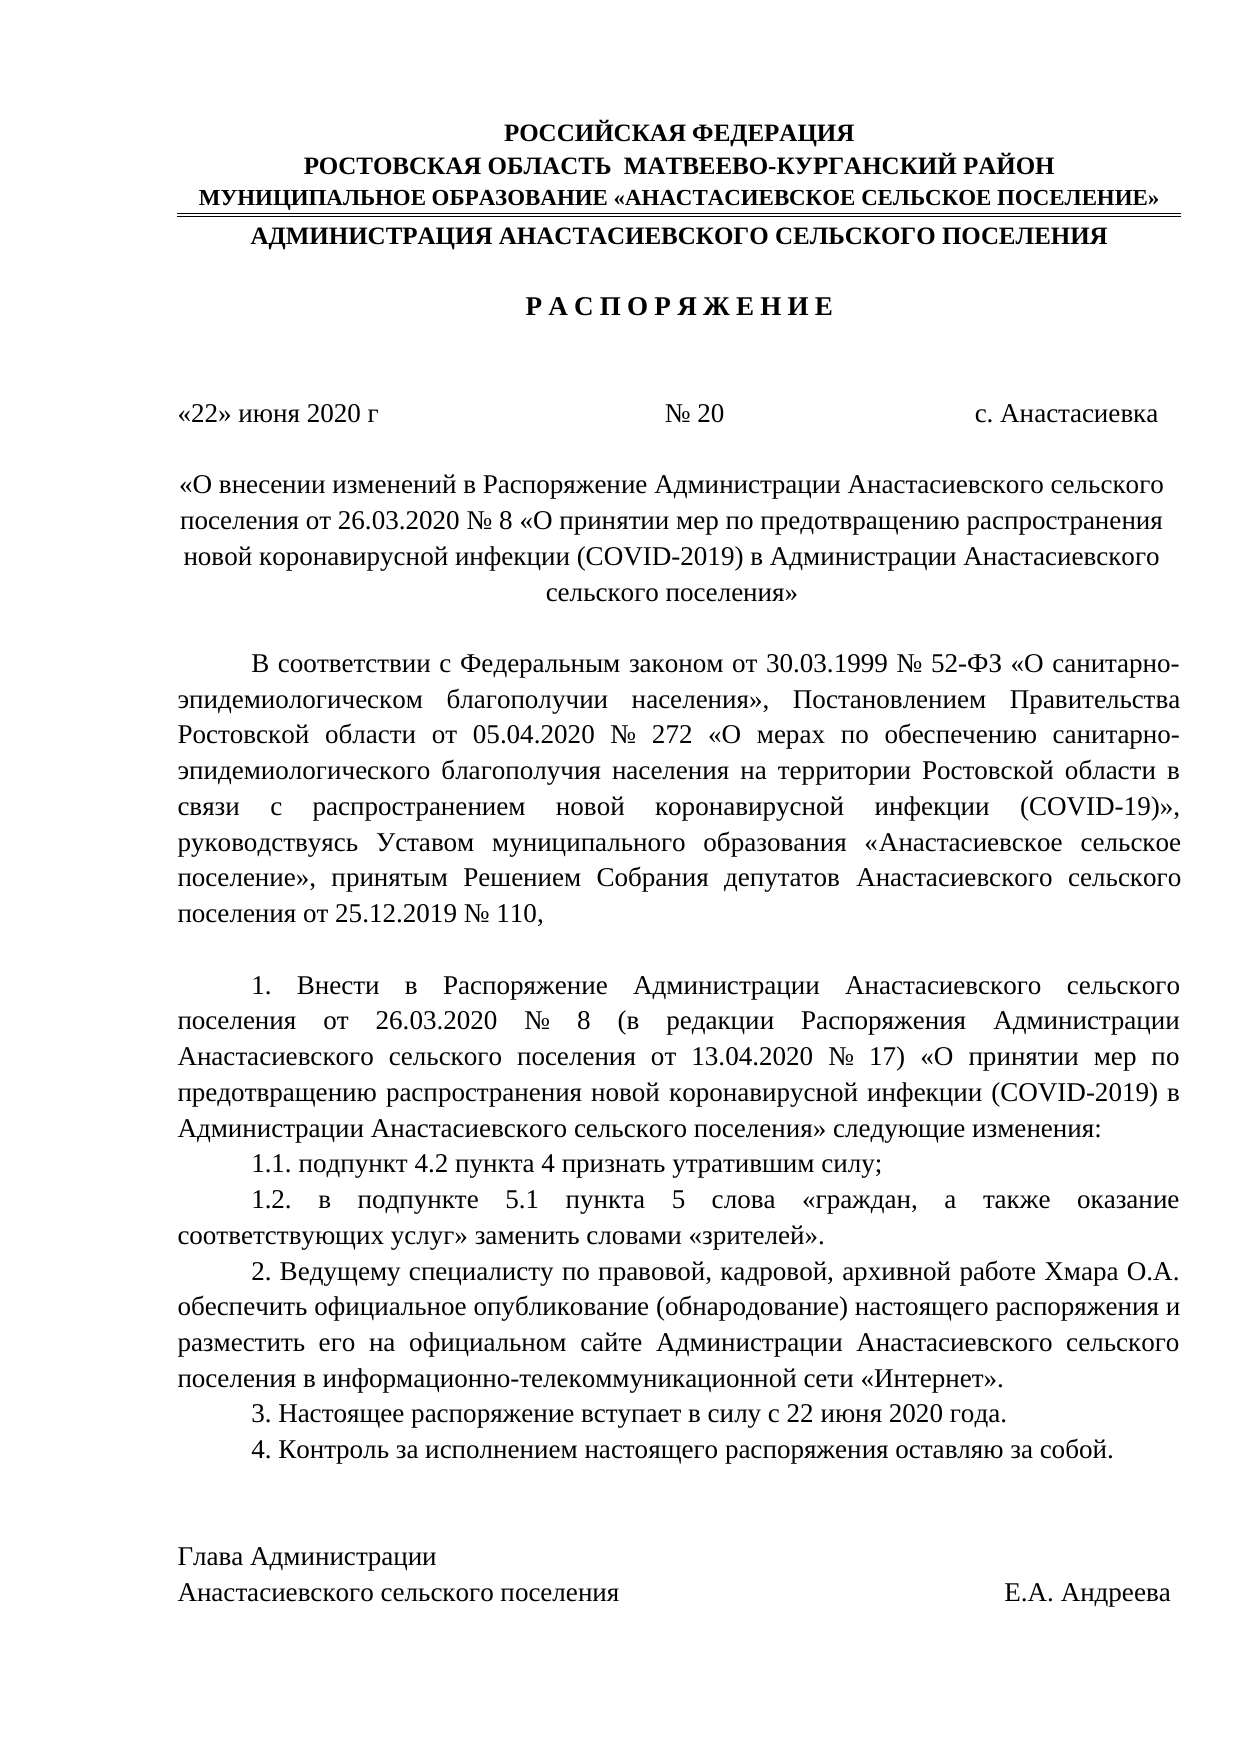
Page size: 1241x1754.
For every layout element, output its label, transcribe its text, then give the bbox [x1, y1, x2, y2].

text РОССИЙСКАЯ ФЕДЕРАЦИЯ [177, 118, 1181, 147]
text АДМИНИСТРАЦИЯ АНАСТАСИЕВСКОГО СЕЛЬСКОГО ПОСЕЛЕНИЯ [177, 221, 1181, 250]
text 2. Ведущему специалисту по правовой, кадровой, архивной работе Хмара О.А. обеспечить официальное опубликование (обнародование) настоящего распоряжения и разместить его на официальном сайте Администрации Анастасиевского сельского поселения в информационно-телекоммуникационной сети «Интернет». [177, 1254, 1181, 1393]
text «О внесении изменений в Распоряжение Администрации Анастасиевского сельского поселения от 26.03.2020 № 8 «О принятии мер по предотвращению распространения новой коронавирусной инфекции (COVID-2019) в Администрации Анастасиевского сельского поселения» [177, 468, 1167, 607]
text В соответствии с Федеральным законом от 30.03.1999 № 52-ФЗ «О санитарно-эпидемиологическом благополучии населения», Постановлением Правительства Ростовской области от 05.04.2020 № 272 «О мерах по обеспечению санитарно-эпидемиологического благополучия населения на территории Ростовской области в связи с распространением новой коронавирусной инфекции (COVID-19)», руководствуясь Уставом муниципального образования «Анастасиевское сельское поселение», принятым Решением Собрания депутатов Анастасиевского сельского поселения от 25.12.2019 № 110, [177, 647, 1181, 928]
text 4. Контроль за исполнением настоящего распоряжения оставляю за собой. [177, 1433, 1181, 1464]
text РОСТОВСКАЯ ОБЛАСТЬ МАТВЕЕВО-КУРГАНСКИЙ РАЙОН [177, 151, 1181, 180]
text 1. Внести в Распоряжение Администрации Анастасиевского сельского поселения от 26.03.2020 № 8 (в редакции Распоряжения Администрации Анастасиевского сельского поселения от 13.04.2020 № 17) «О принятии мер по предотвращению распространения новой коронавирусной инфекции (COVID-2019) в Администрации Анастасиевского сельского поселения» следующие изменения: [177, 969, 1181, 1143]
text Анастасиевского сельского поселения Е.А. Андреева [177, 1576, 1181, 1607]
text 1.1. подпункт 4.2 пункта 4 признать утратившим силу; [177, 1147, 1181, 1178]
text 3. Настоящее распоряжение вступает в силу с 22 июня 2020 года. [177, 1397, 1181, 1429]
text Глава Администрации [177, 1540, 1181, 1572]
text 1.2. в подпункте 5.1 пункта 5 слова «граждан, а также оказание соответствующих услуг» заменить словами «зрителей». [177, 1183, 1181, 1250]
text РАСПОРЯЖЕНИЕ [177, 290, 1181, 321]
text МУНИЦИПАЛЬНОЕ ОБРАЗОВАНИЕ «АНАСТАСИЕВСКОЕ СЕЛЬСКОЕ ПОСЕЛЕНИЕ» [177, 184, 1181, 213]
text «22» июня 2020 г № 20 с. Анастасиевка [177, 397, 1181, 428]
